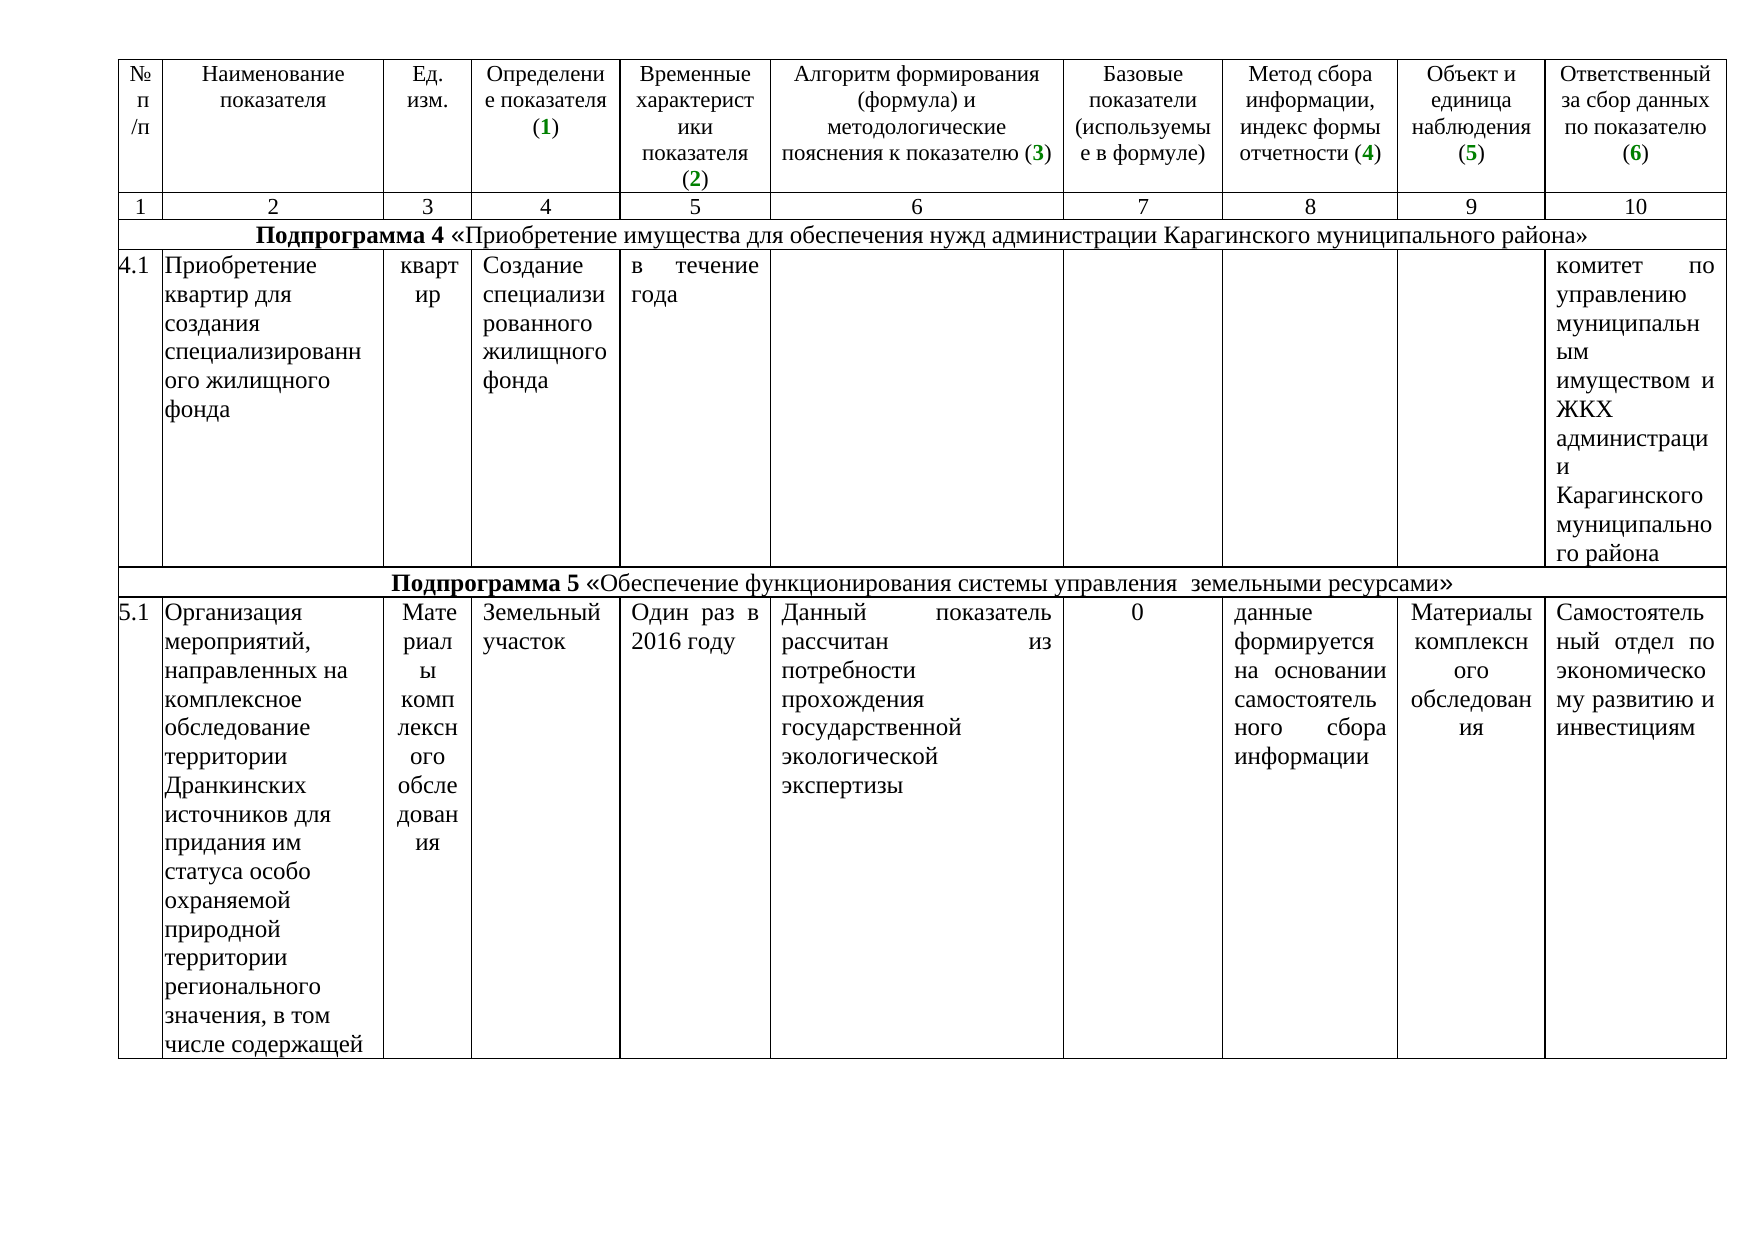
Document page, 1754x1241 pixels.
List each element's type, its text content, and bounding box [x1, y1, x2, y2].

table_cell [771, 598, 1063, 1057]
table_cell 9 [1398, 193, 1544, 219]
table_cell [1064, 250, 1222, 566]
table_cell [771, 250, 1063, 566]
table_header Базовые показатели (используемые в формуле) [1064, 60, 1222, 192]
table_cell Приобретение квартир для создания специализированного жилищного фонда [163, 250, 383, 566]
table_cell Земельный участок [472, 598, 619, 1057]
table_cell квартир [384, 250, 471, 566]
table_cell 4 [472, 193, 619, 219]
table_cell Подпрограмма 5 «Обеспечение функционирования системы управления земельными ресурсами» [119, 568, 1726, 596]
table_cell 2 [163, 193, 383, 219]
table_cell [384, 598, 471, 1057]
table_cell [1398, 250, 1544, 566]
table_cell комитет по управлению муниципальным имуществом и ЖКХ администрации Карагинского муниципального района [1546, 250, 1726, 566]
table_header Определение показателя (1) [472, 60, 619, 192]
table_cell 6 [771, 193, 1063, 219]
table_cell 7 [1064, 193, 1222, 219]
table_header Объект и единица наблюдения (5) [1398, 60, 1544, 192]
table_header Временные характеристики показателя (2) [621, 60, 770, 192]
table_cell 1 [119, 193, 162, 219]
table_header Метод сбора информации, индекс формы отчетности (4) [1223, 60, 1397, 192]
table_header № п/п [119, 60, 162, 192]
table_cell 5 [621, 193, 770, 219]
table_cell 4.1 [119, 250, 162, 566]
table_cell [1398, 598, 1544, 1057]
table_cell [621, 598, 770, 1057]
table_cell 10 [1546, 193, 1726, 219]
table_cell Создание специализированного жилищного фонда [472, 250, 619, 566]
table_cell 0 [1064, 598, 1222, 1057]
table_cell 5.1 [119, 598, 162, 1057]
table_cell [1223, 250, 1397, 566]
table_header Алгоритм формирования (формула) и методологические пояснения к показателю (3) [771, 60, 1063, 192]
table_header Наименование показателя [163, 60, 383, 192]
table_header Ед. изм. [384, 60, 471, 192]
table_header Ответственный за сбор данных по показателю (6) [1546, 60, 1726, 192]
table_cell Подпрограмма 4 «Приобретение имущества для обеспечения нужд администрации Карагинского муниципального района» [119, 220, 1726, 249]
table_cell в течение года [621, 250, 770, 566]
table_cell 3 [384, 193, 471, 219]
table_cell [1223, 598, 1397, 1057]
table_cell 8 [1223, 193, 1397, 219]
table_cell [163, 598, 383, 1057]
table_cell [1546, 598, 1726, 1057]
